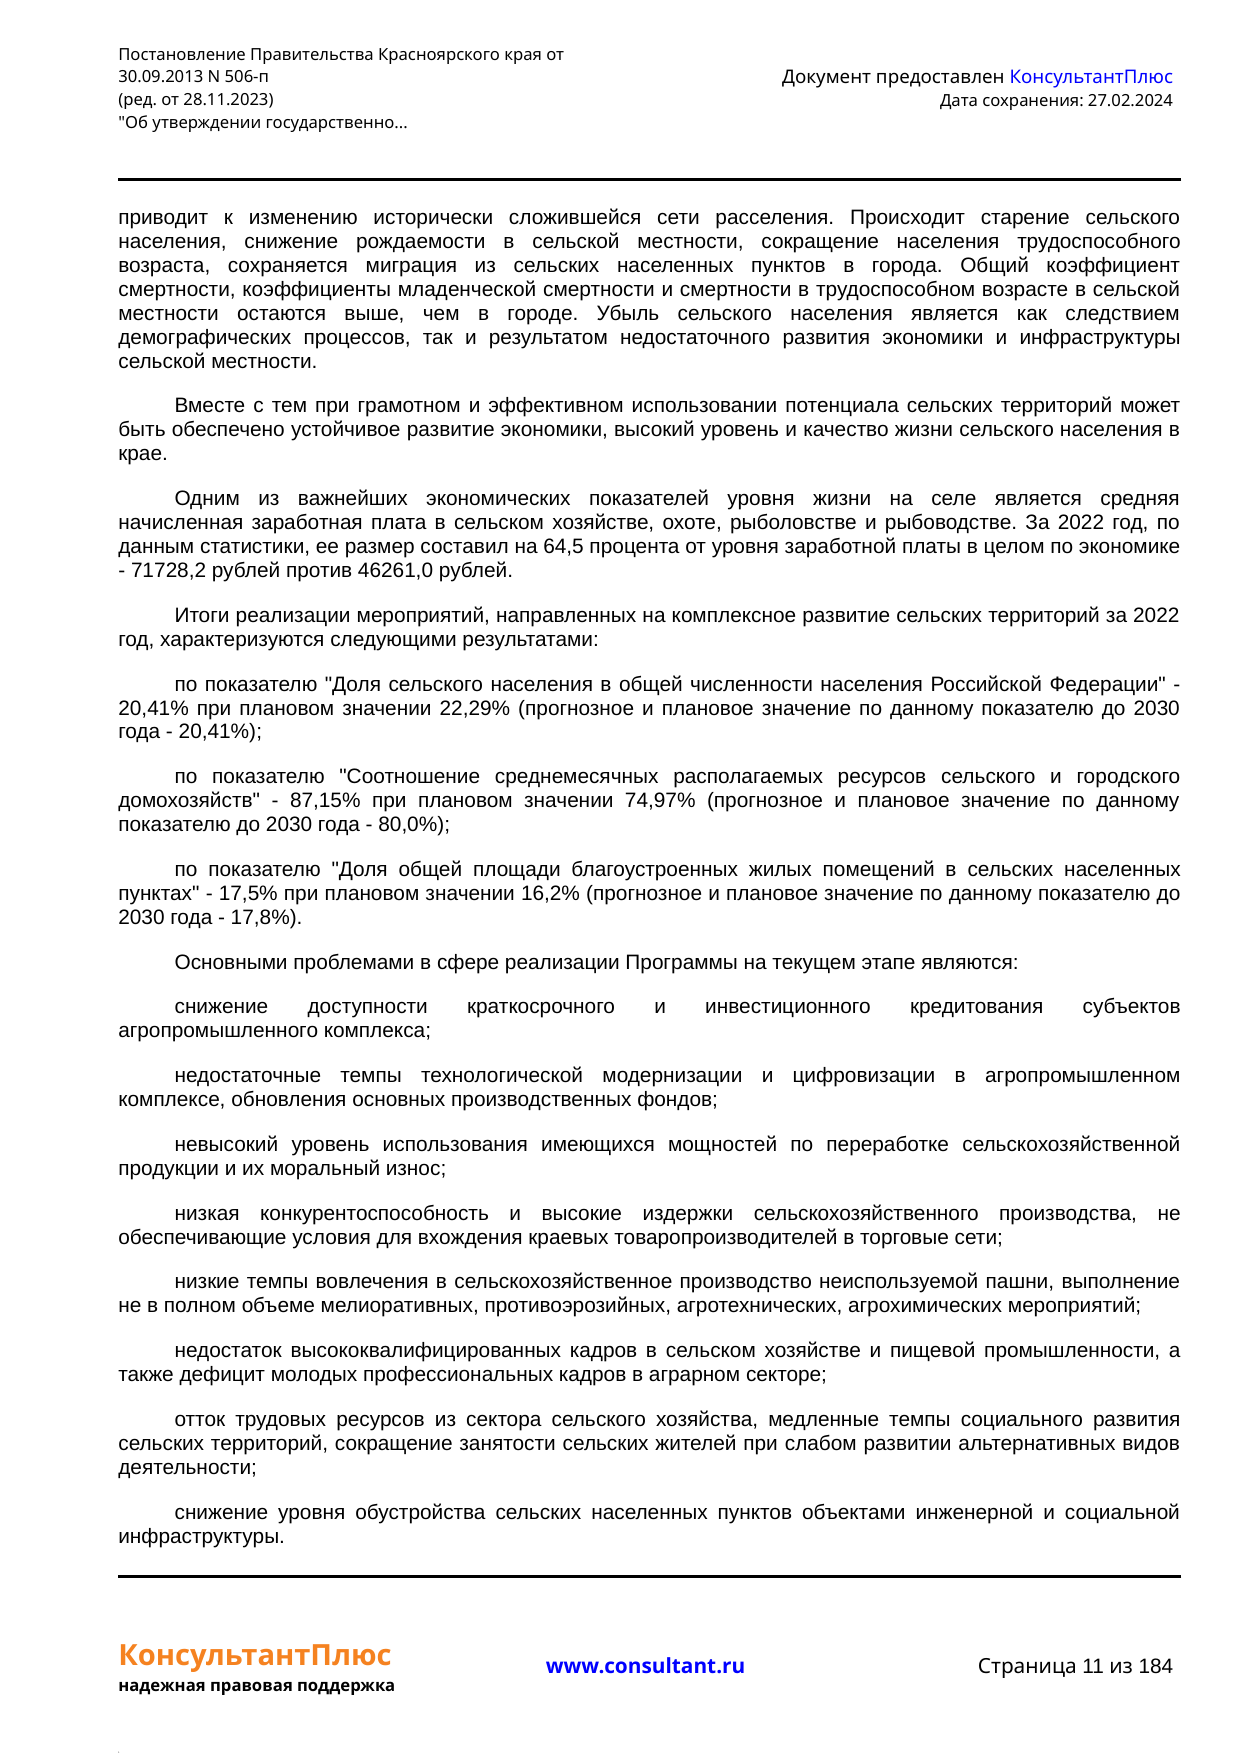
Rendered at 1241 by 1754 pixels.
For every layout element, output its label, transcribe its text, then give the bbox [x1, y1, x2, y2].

text Основными проблемами в сфере реализации Программы на текущем этапе являются: [118, 949, 1181, 973]
text по показателю "Доля сельского населения в общей численности населения Российской Федерации" - 20,41% при плановом значении 22,29% (прогнозное и плановое значение по данному показателю до 2030 года - 20,41%); [118, 671, 1181, 743]
text снижение доступности краткосрочного и инвестиционного кредитования субъектов агропромышленного комплекса; [118, 994, 1181, 1042]
text недостаток высококвалифицированных кадров в сельском хозяйстве и пищевой промышленности, а также дефицит молодых профессиональных кадров в аграрном секторе; [118, 1338, 1181, 1386]
text недостаточные темпы технологической модернизации и цифровизации в агропромышленном комплексе, обновления основных производственных фондов; [118, 1063, 1181, 1111]
text невысокий уровень использования имеющихся мощностей по переработке сельскохозяйственной продукции и их моральный износ; [118, 1132, 1181, 1180]
text низкие темпы вовлечения в сельскохозяйственное производство неиспользуемой пашни, выполнение не в полном объеме мелиоративных, противоэрозийных, агротехнических, агрохимических мероприятий; [118, 1269, 1181, 1317]
text по показателю "Доля общей площади благоустроенных жилых помещений в сельских населенных пунктах" - 17,5% при плановом значении 16,2% (прогнозное и плановое значение по данному показателю до 2030 года - 17,8%). [118, 857, 1181, 929]
text Одним из важнейших экономических показателей уровня жизни на селе является средняя начисленная заработная плата в сельском хозяйстве, охоте, рыболовстве и рыбоводстве. За 2022 год, по данным статистики, ее размер составил на 64,5 процента от уровня заработной платы в целом по экономике - 71728,2 рублей против 46261,0 рублей. [118, 486, 1181, 582]
text отток трудовых ресурсов из сектора сельского хозяйства, медленные темпы социального развития сельских территорий, сокращение занятости сельских жителей при слабом развитии альтернативных видов деятельности; [118, 1407, 1181, 1479]
text Итоги реализации мероприятий, направленных на комплексное развитие сельских территорий за 2022 год, характеризуются следующими результатами: [118, 603, 1181, 651]
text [118, 205, 1181, 372]
text по показателю "Соотношение среднемесячных располагаемых ресурсов сельского и городского домохозяйств" - 87,15% при плановом значении 74,97% (прогнозное и плановое значение по данному показателю до 2030 года - 80,0%); [118, 764, 1181, 836]
text снижение уровня обустройства сельских населенных пунктов объектами инженерной и социальной инфраструктуры. [118, 1499, 1181, 1547]
text Вместе с тем при грамотном и эффективном использовании потенциала сельских территорий может быть обеспечено устойчивое развитие экономики, высокий уровень и качество жизни сельского населения в крае. [118, 393, 1181, 465]
text низкая конкурентоспособность и высокие издержки сельскохозяйственного производства, не обеспечивающие условия для вхождения краевых товаропроизводителей в торговые сети; [118, 1201, 1181, 1248]
